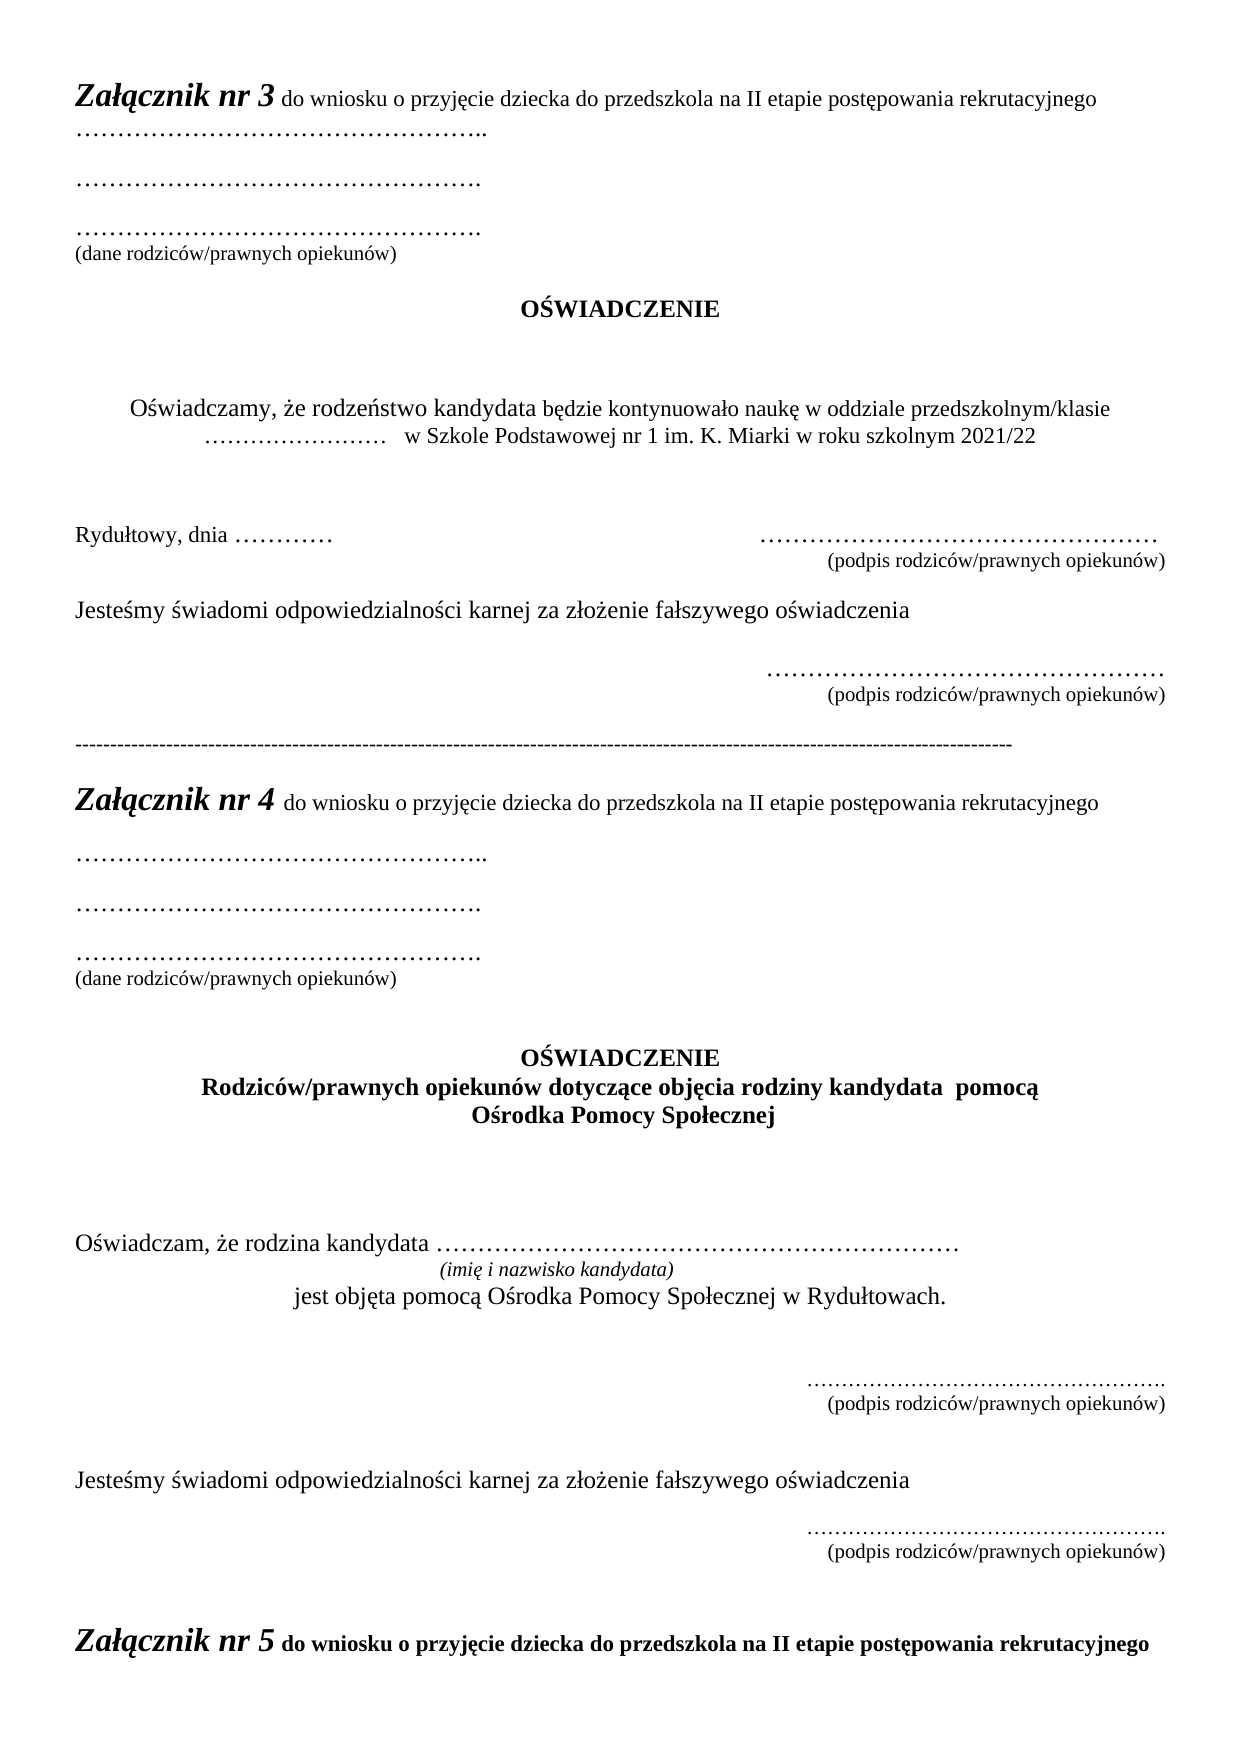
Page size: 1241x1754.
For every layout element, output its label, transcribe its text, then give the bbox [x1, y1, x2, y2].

text (imię i nazwisko kandydata) [75, 1257, 1165, 1281]
text OŚWIADCZENIE [75, 294, 1165, 323]
text Ośrodka Pomocy Społecznej [75, 1100, 1165, 1129]
text Rydułtowy, dnia ………… ………………………………………… [75, 519, 1165, 547]
text -------------------------------------------------------------------------------------------------------------------------------------- [75, 730, 1165, 758]
text ………………………………………….. [75, 113, 1165, 142]
text (podpis rodziców/prawnych opiekunów) [75, 547, 1165, 572]
text …………………………………………. [75, 212, 1165, 241]
text ……………………………………………. [75, 1367, 1165, 1391]
text (podpis rodziców/prawnych opiekunów) [75, 1539, 1165, 1563]
text Załącznik nr 4 do wniosku o przyjęcie dziecka do przedszkola na II etapie postępowania rekrutacyjnego [75, 779, 1165, 817]
text (podpis rodziców/prawnych opiekunów) [75, 682, 1165, 706]
text Jesteśmy świadomi odpowiedzialności karnej za złożenie fałszywego oświadczenia [75, 596, 1165, 624]
text Jesteśmy świadomi odpowiedzialności karnej za złożenie fałszywego oświadczenia [75, 1465, 1165, 1494]
text Oświadczamy, że rodzeństwo kandydata będzie kontynuowało naukę w oddziale przedszkolnym/klasie …………………… w Szkole Podstawowej nr 1 im. K. Miarki w roku szkolnym 2021/22 [75, 393, 1165, 448]
text ……………………………………………. [75, 1514, 1165, 1539]
text Rodziców/prawnych opiekunów dotyczące objęcia rodziny kandydata pomocą [75, 1072, 1165, 1100]
text …………………………………………. [75, 163, 1165, 192]
text (podpis rodziców/prawnych opiekunów) [75, 1391, 1165, 1415]
text ………………………………………… [75, 653, 1165, 682]
text ………………………………………….. [75, 838, 1165, 867]
text Załącznik nr 5 do wniosku o przyjęcie dziecka do przedszkola na II etapie postępowania rekrutacyjnego [75, 1620, 1165, 1658]
text (dane rodziców/prawnych opiekunów) [75, 241, 1165, 265]
text Oświadczam, że rodzina kandydata ……………………………………………………… [75, 1228, 1165, 1257]
text …………………………………………. [75, 888, 1165, 916]
text (dane rodziców/prawnych opiekunów) [75, 966, 1165, 990]
text OŚWIADCZENIE [75, 1043, 1165, 1072]
text jest objęta pomocą Ośrodka Pomocy Społecznej w Rydułtowach. [75, 1281, 1165, 1310]
text Załącznik nr 3 do wniosku o przyjęcie dziecka do przedszkola na II etapie postępowania rekrutacyjnego [75, 75, 1165, 113]
text …………………………………………. [75, 937, 1165, 966]
